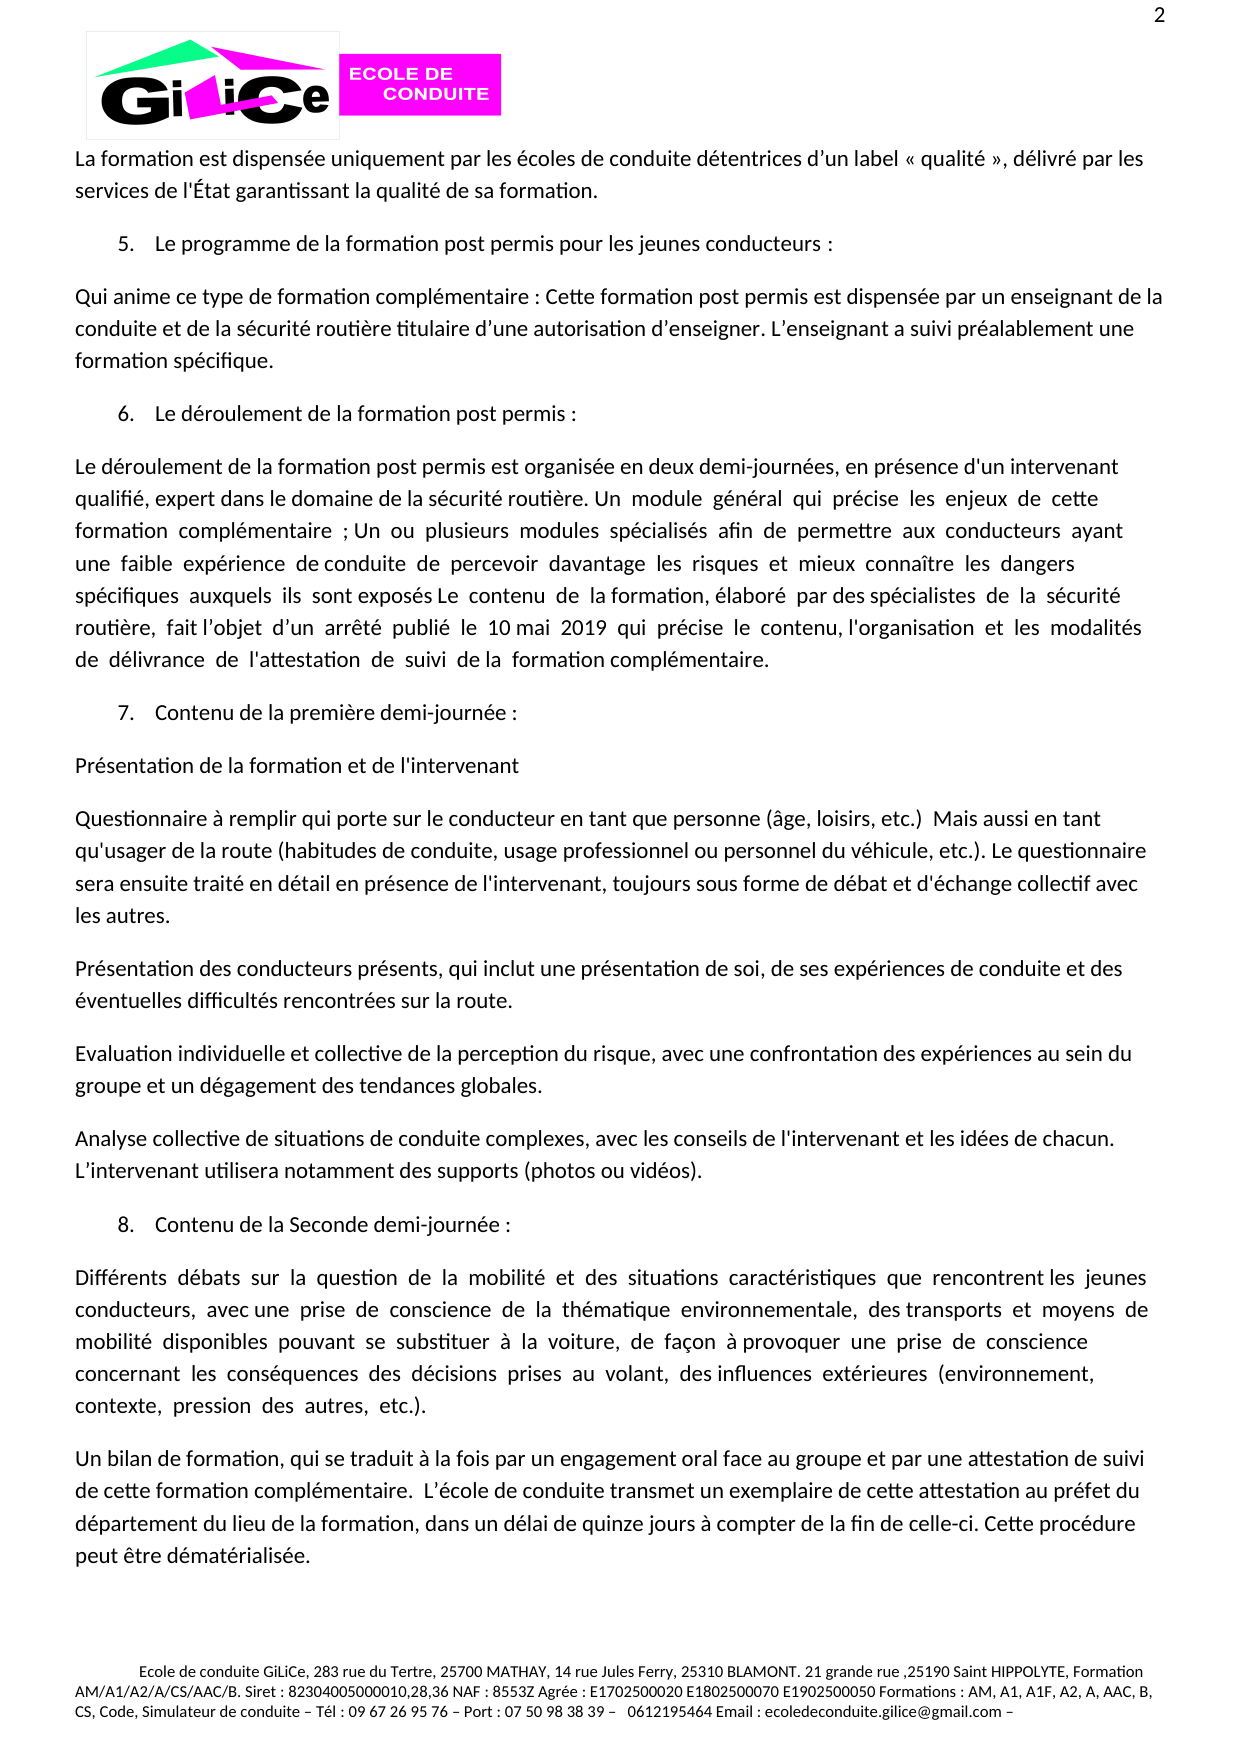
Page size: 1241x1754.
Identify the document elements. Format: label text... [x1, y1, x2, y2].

text Questionnaire à remplir qui porte sur le conducteur en tant que personne (âge, loisirs, etc.) Mais aussi en tant qu'usager de la route (habitudes de conduite, usage professionnel ou personnel du véhicule, etc.). Le questionnaire sera ensuite traité en détail en présence de l'intervenant, toujours sous forme de débat et d'échange collectif avec les autres. [75, 804, 1165, 929]
list Contenu de la première demi-journée : [117, 698, 1165, 726]
picture [75, 28, 509, 144]
text Présentation des conducteurs présents, qui inclut une présentation de soi, de ses expériences de conduite et des éventuelles difficultés rencontrées sur la route. [75, 954, 1165, 1014]
list Le déroulement de la formation post permis : [117, 399, 1165, 427]
text Analyse collective de situations de conduite complexes, avec les conseils de l'intervenant et les idées de chacun. L’intervenant utilisera notamment des supports (photos ou vidéos). [75, 1124, 1165, 1185]
text Différents débats sur la question de la mobilité et des situations caractéristiques que rencontrent les jeunes conducteurs, avec une prise de conscience de la thématique environnementale, des transports et moyens de mobilité disponibles pouvant se substituer à la voiture, de façon à provoquer une prise de conscience concernant les conséquences des décisions prises au volant, des influences extérieures (environnement, contexte, pression des autres, etc.). [75, 1263, 1165, 1419]
text Le déroulement de la formation post permis est organisée en deux demi-journées, en présence d'un intervenant qualifié, expert dans le domaine de la sécurité routière. Un module général qui précise les enjeux de cette formation complémentaire ; Un ou plusieurs modules spécialisés afin de permettre aux conducteurs ayant une faible expérience de conduite de percevoir davantage les risques et mieux connaître les dangers spécifiques auxquels ils sont exposés Le contenu de la formation, élaboré par des spécialistes de la sécurité routière, fait l’objet d’un arrêté publié le 10 mai 2019 qui précise le contenu, l'organisation et les modalités de délivrance de l'attestation de suivi de la formation complémentaire. [75, 452, 1165, 673]
list Contenu de la Seconde demi-journée : [117, 1210, 1165, 1238]
text Un bilan de formation, qui se traduit à la fois par un engagement oral face au groupe et par une attestation de suivi de cette formation complémentaire. L’école de conduite transmet un exemplaire de cette attestation au préfet du département du lieu de la formation, dans un délai de quinze jours à compter de la fin de celle-ci. Cette procédure peut être dématérialisée. [75, 1444, 1165, 1569]
text Qui anime ce type de formation complémentaire : Cette formation post permis est dispensée par un enseignant de la conduite et de la sécurité routière titulaire d’une autorisation d’enseigner. L’enseignant a suivi préalablement une formation spécifique. [75, 282, 1165, 374]
list Le programme de la formation post permis pour les jeunes conducteurs : [117, 229, 1165, 257]
text Présentation de la formation et de l'intervenant [75, 751, 1165, 779]
text La formation est dispensée uniquement par les écoles de conduite détentrices d’un label « qualité », délivré par les services de l'État garantissant la qualité de sa formation. [75, 144, 1165, 204]
text Evaluation individuelle et collective de la perception du risque, avec une confrontation des expériences au sein du groupe et un dégagement des tendances globales. [75, 1039, 1165, 1099]
